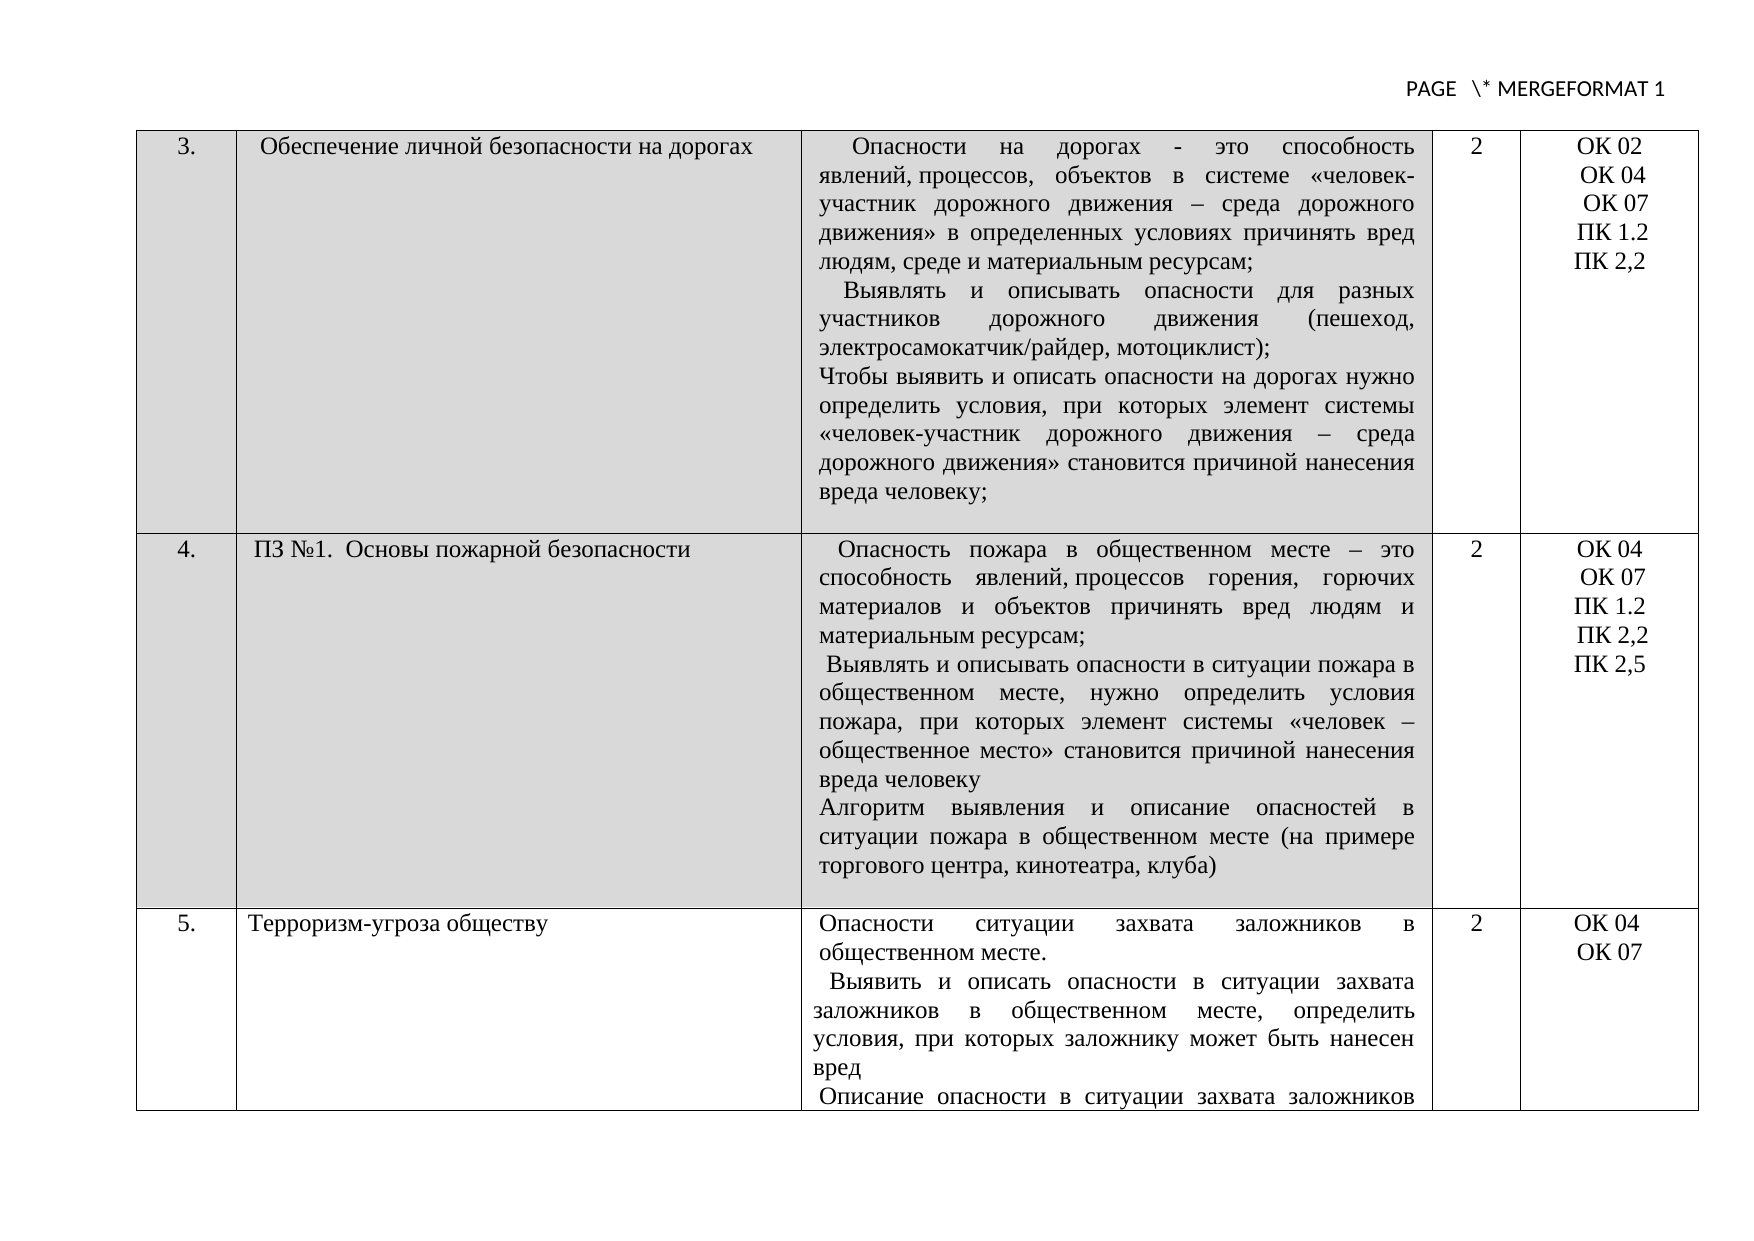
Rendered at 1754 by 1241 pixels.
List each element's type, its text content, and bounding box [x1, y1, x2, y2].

table_cell 5. [137, 909, 236, 1110]
table_cell 2 [1433, 534, 1520, 907]
table_cell 2 [1433, 909, 1520, 1110]
table_cell ОК 02 ОК 04 ОК 07 ПК 1.2 ПК 2,2 [1521, 131, 1698, 533]
table_cell Опасности на дорогах - это способность явлений, процессов, объектов в системе «человек-участник дорожного движения – среда дорожного движения» в определенных условиях причинять вред людям, среде и материальным ресурсам; Выявлять и описывать опасности для разных участников дорожного движения (пешеход, электросамокатчик/райдер, мотоциклист); Чтобы выявить и описать опасности на дорогах нужно определить условия, при которых элемент системы «человек-участник дорожного движения – среда дорожного движения» становится причиной нанесения вреда человеку; [802, 131, 1432, 533]
table_cell Обеспечение личной безопасности на дорогах [237, 131, 801, 533]
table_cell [802, 909, 1432, 1110]
table_cell ПЗ №1. Основы пожарной безопасности [237, 534, 801, 907]
table_cell 3. [137, 131, 236, 533]
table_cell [237, 909, 801, 1110]
table_cell Опасность пожара в общественном месте – это способность явлений, процессов горения, горючих материалов и объектов причинять вред людям и материальным ресурсам; Выявлять и описывать опасности в ситуации пожара в общественном месте, нужно определить условия пожара, при которых элемент системы «человек – общественное место» становится причиной нанесения вреда человеку Алгоритм выявления и описание опасностей в ситуации пожара в общественном месте (на примере торгового центра, кинотеатра, клуба) [802, 534, 1432, 907]
table_cell 2 [1433, 131, 1520, 533]
table_cell 4. [137, 534, 236, 907]
table_cell ОК 04 ОК 07 [1521, 909, 1698, 1110]
table_cell ОК 04 ОК 07 ПК 1.2 ПК 2,2 ПК 2,5 [1521, 534, 1698, 907]
